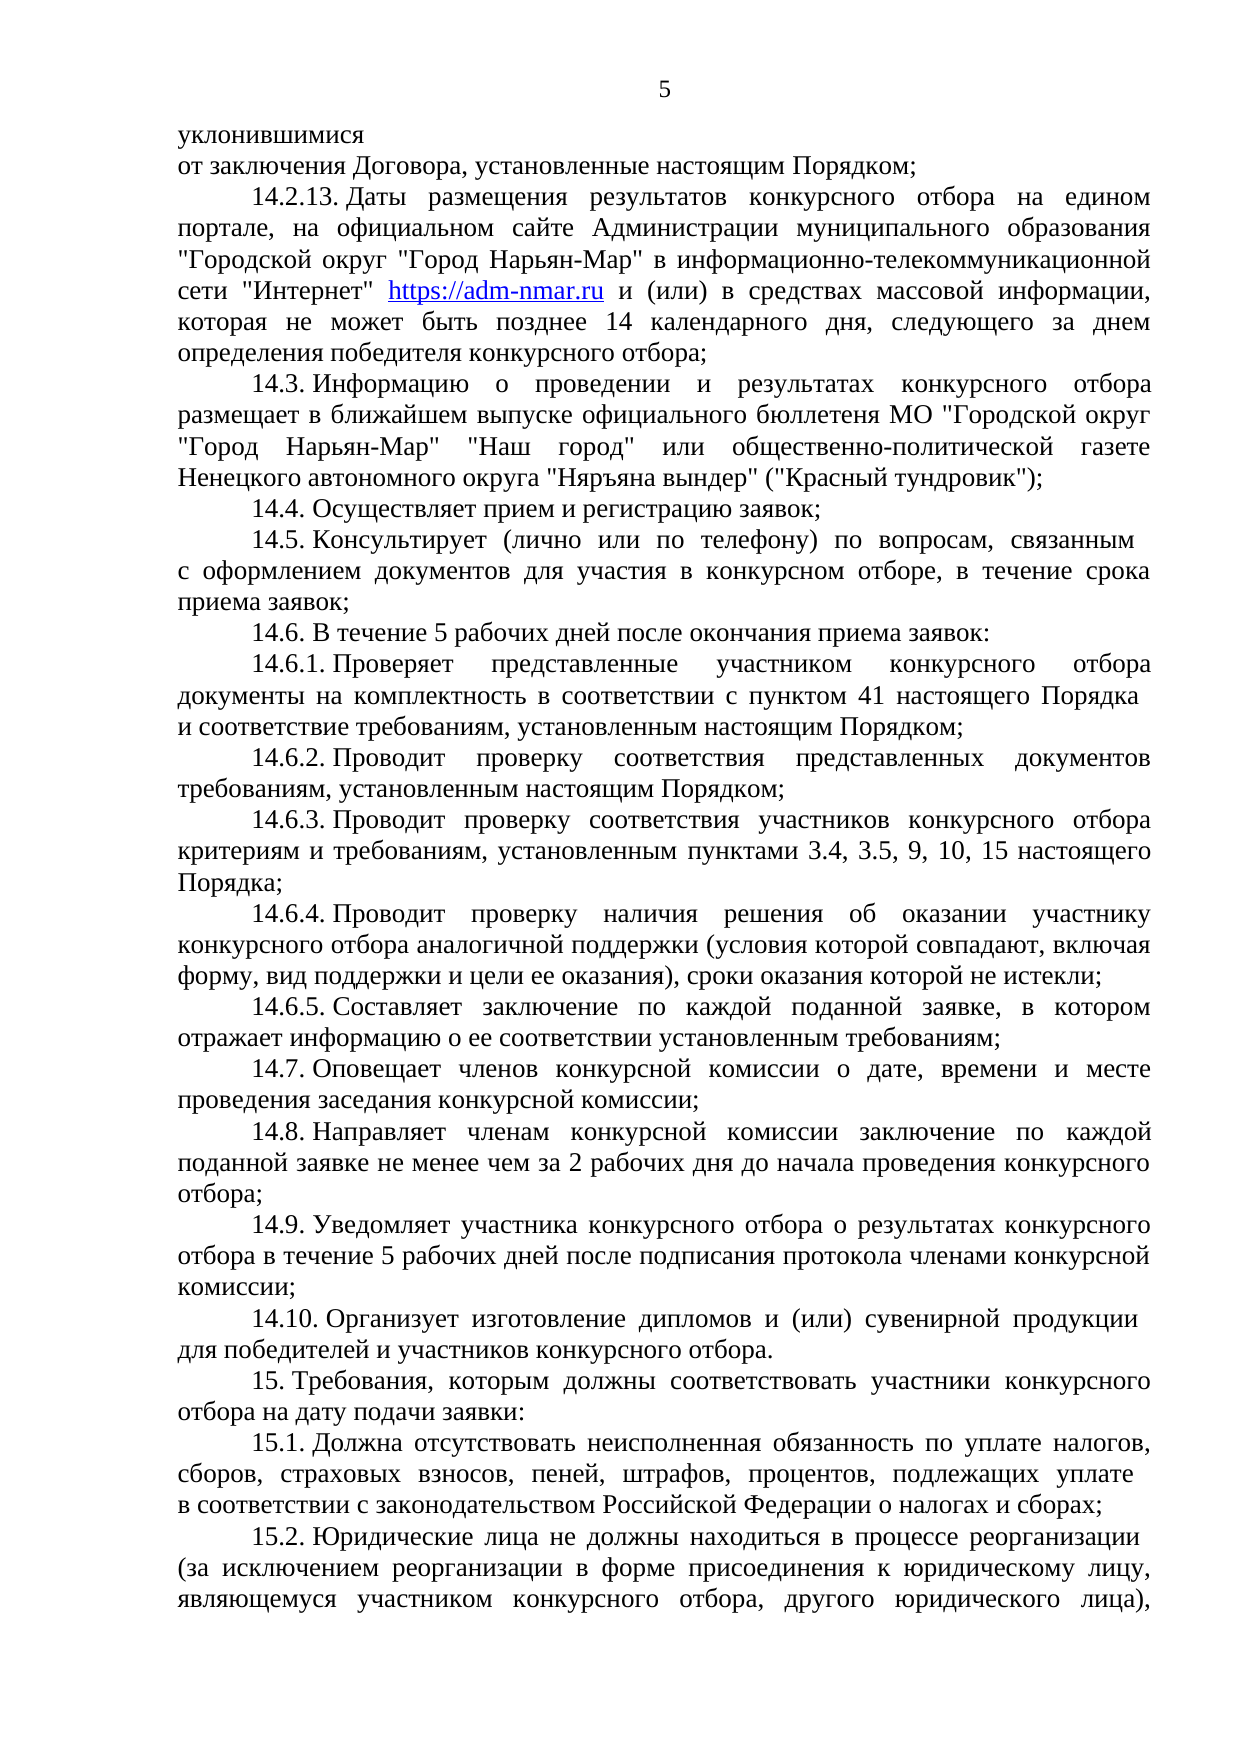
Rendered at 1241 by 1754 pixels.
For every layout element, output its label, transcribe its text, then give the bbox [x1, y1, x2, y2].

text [177, 1520, 1152, 1613]
text 14.10. Организует изготовление дипломов и (или) сувенирной продукции для победителей и участников конкурсного отбора. [177, 1302, 1152, 1364]
text 15.1. Должна отсутствовать неисполненная обязанность по уплате налогов, сборов, страховых взносов, пеней, штрафов, процентов, подлежащих уплате в соответствии с законодательством Российской Федерации о налогах и сборах; [177, 1426, 1152, 1520]
list 14.6.2. Проводит проверку соответствия представленных документов требованиям, установленным настоящим Порядком; [177, 741, 1152, 803]
text 15. Требования, которым должны соответствовать участники конкурсного отбора на дату подачи заявки: [177, 1364, 1152, 1426]
text 14.8. Направляет членам конкурсной комиссии заключение по каждой поданной заявке не менее чем за 2 рабочих дня до начала проведения конкурсного отбора; [177, 1115, 1152, 1208]
text 14.5. Консультирует (лично или по телефону) по вопросам, связанным с оформлением документов для участия в конкурсном отборе, в течение срока приема заявок; [177, 523, 1152, 616]
text 14.9. Уведомляет участника конкурсного отбора о результатах конкурсного отбора в течение 5 рабочих дней после подписания протокола членами конкурсной комиссии; [177, 1208, 1152, 1302]
text 14.3. Информацию о проведении и результатах конкурсного отбора размещает в ближайшем выпуске официального бюллетеня МО "Городской округ "Город Нарьян-Мар" "Наш город" или общественно-политической газете Ненецкого автономного округа "Няръяна вындер" ("Красный тундровик"); [177, 367, 1152, 492]
text 14.4. Осуществляет прием и регистрацию заявок; [177, 492, 1152, 523]
text 14.6.4. Проводит проверку наличия решения об оказании участнику конкурсного отбора аналогичной поддержки (условия которой совпадают, включая форму, вид поддержки и цели ее оказания), сроки оказания которой не истекли; [177, 897, 1152, 990]
text 14.7. Оповещает членов конкурсной комиссии о дате, времени и месте проведения заседания конкурсной комиссии; [177, 1052, 1152, 1115]
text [177, 118, 1152, 180]
text 14.6.3. Проводит проверку соответствия участников конкурсного отбора критериям и требованиям, установленным пунктами 3.4, 3.5, 9, 10, 15 настоящего Порядка; [177, 803, 1152, 897]
text 14.6. В течение 5 рабочих дней после окончания приема заявок: [177, 616, 1152, 648]
text 14.6.5. Составляет заключение по каждой поданной заявке, в котором отражает информацию о ее соответствии установленным требованиям; [177, 990, 1152, 1052]
list 14.6.1. Проверяет представленные участником конкурсного отбора документы на комплектность в соответствии с пунктом 41 настоящего Порядка и соответствие требованиям, установленным настоящим Порядком; [177, 648, 1152, 741]
text 14.2.13. Даты размещения результатов конкурсного отбора на едином портале, на официальном сайте Администрации муниципального образования "Городской округ "Город Нарьян-Мар" в информационно-телекоммуникационной сети "Интернет" https://adm-nmar.ru и (или) в средствах массовой информации, которая не может быть позднее 14 календарного дня, следующего за днем определения победителя конкурсного отбора; [177, 180, 1152, 367]
